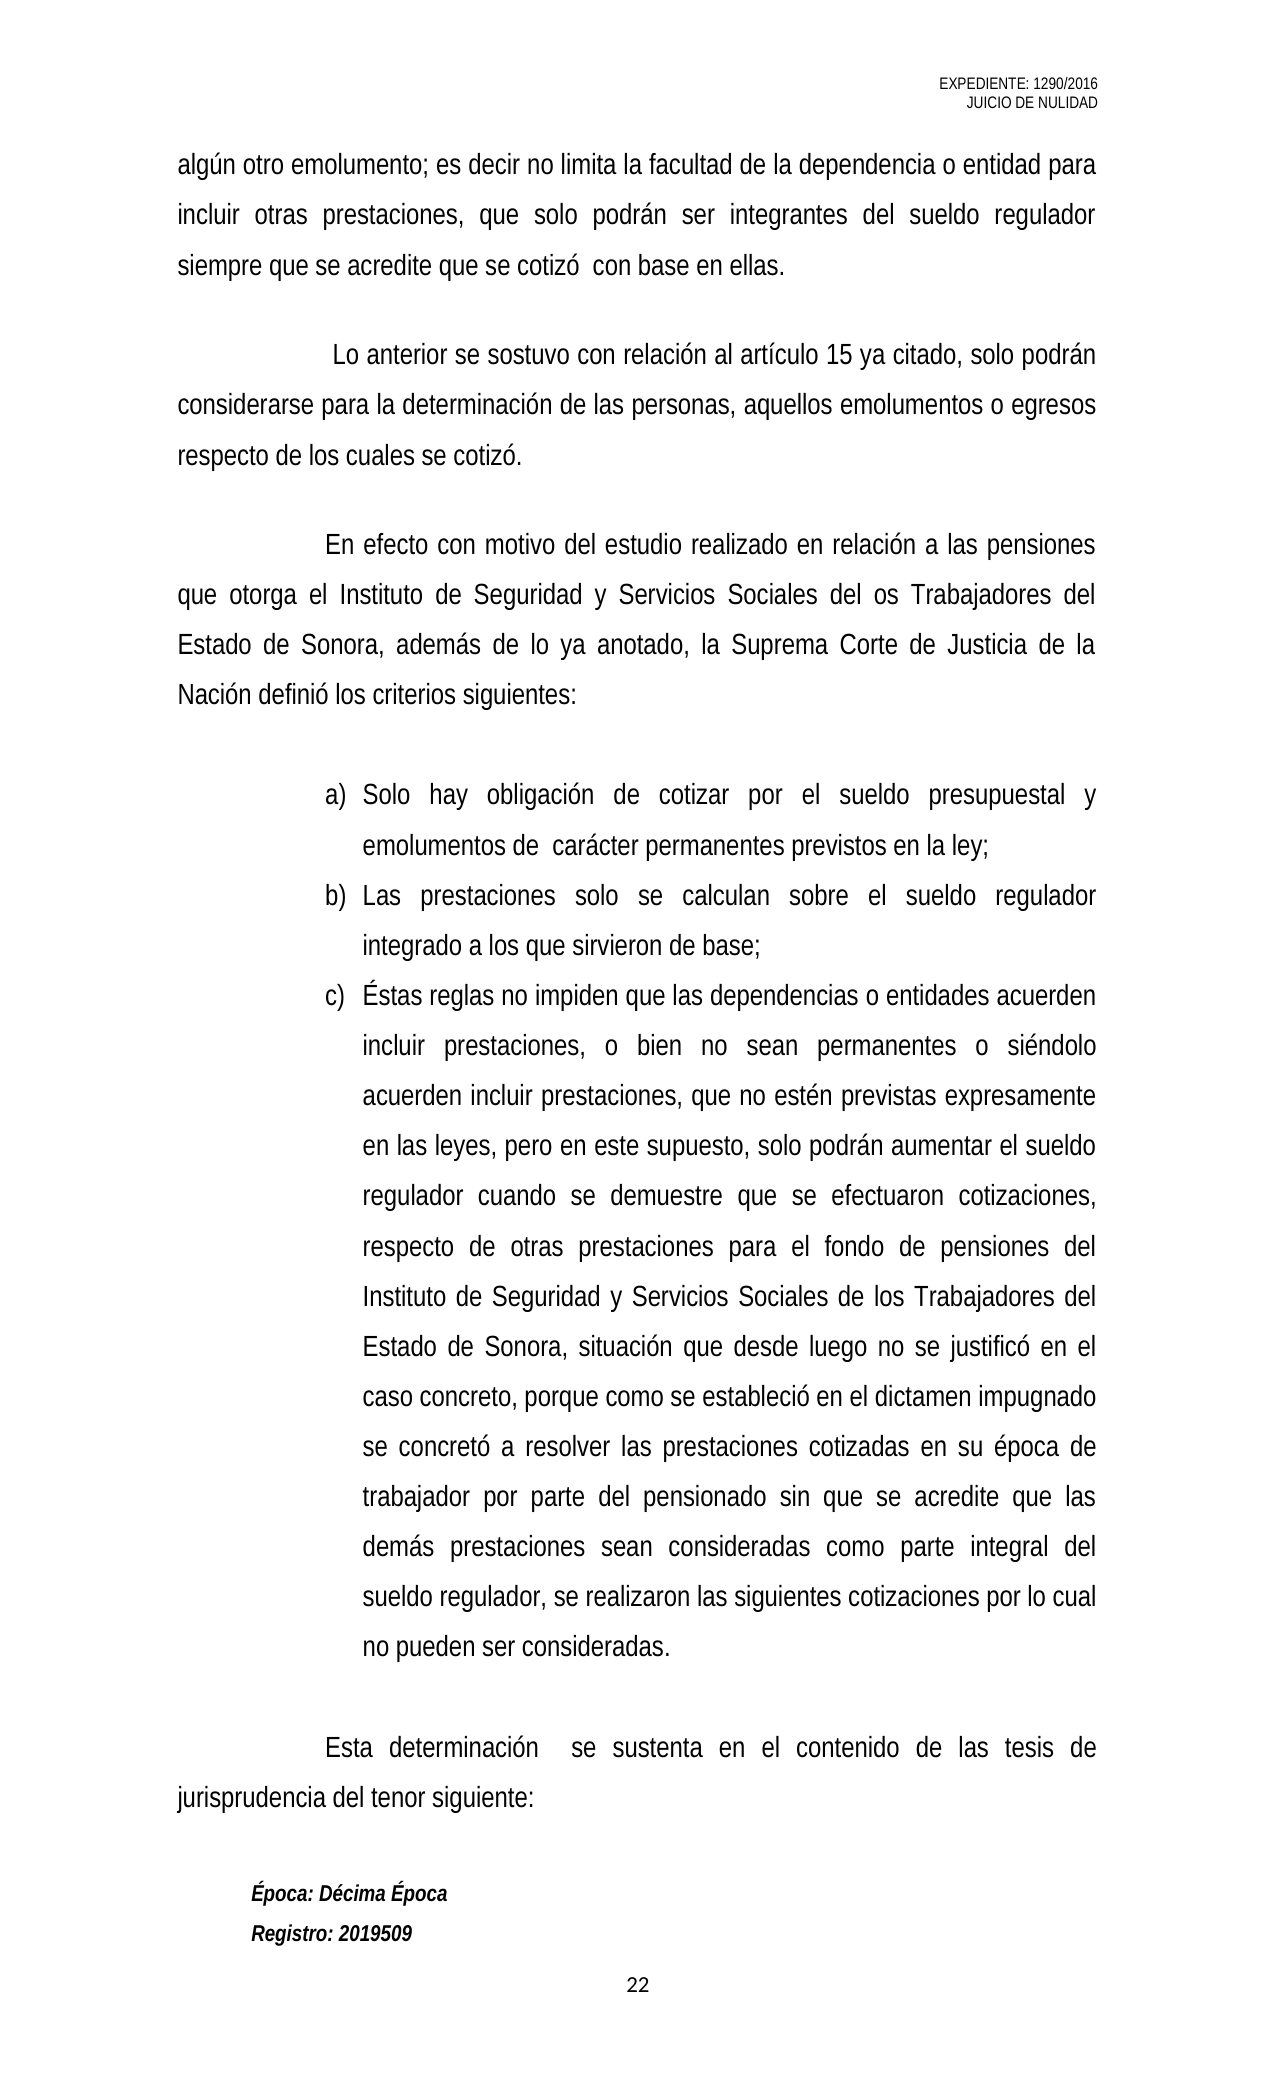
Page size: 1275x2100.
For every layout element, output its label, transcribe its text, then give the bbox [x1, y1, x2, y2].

list Las prestaciones solo se calculan sobre el sueldo regulador integrado a los que sirvieron de base; [325, 878, 1098, 961]
list Solo hay obligación de cotizar por el sueldo presupuestal y emolumentos de carácter permanentes previstos en la ley; [325, 778, 1098, 861]
list Éstas reglas no impiden que las dependencias o entidades acuerden incluir prestaciones, o bien no sean permanentes o siéndolo acuerden incluir prestaciones, que no estén previstas expresamente en las leyes, pero en este supuesto, solo podrán aumentar el sueldo regulador cuando se demuestre que se efectuaron cotizaciones, respecto de otras prestaciones para el fondo de pensiones del Instituto de Seguridad y Servicios Sociales de los Trabajadores del Estado de Sonora, situación que desde luego no se justificó en el caso concreto, porque como se estableció en el dictamen impugnado se concretó a resolver las prestaciones cotizadas en su época de trabajador por parte del pensionado sin que se acredite que las demás prestaciones sean consideradas como parte integral del sueldo regulador, se realizaron las siguientes cotizaciones por lo cual no pueden ser consideradas. [325, 978, 1098, 1663]
text Registro: 2019509 [251, 1919, 1098, 1946]
text Época: Décima Época [251, 1880, 1098, 1906]
text Lo anterior se sostuvo con relación al artículo 15 ya citado, solo podrán considerarse para la determinación de las personas, aquellos emolumentos o egresos respecto de los cuales se cotizó. [177, 337, 1098, 471]
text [177, 148, 1098, 281]
text Esta determinación se sustenta en el contenido de las tesis de jurisprudencia del tenor siguiente: [177, 1730, 1098, 1813]
text En efecto con motivo del estudio realizado en relación a las pensiones que otorga el Instituto de Seguridad y Servicios Sociales del os Trabajadores del Estado de Sonora, además de lo ya anotado, la Suprema Corte de Justicia de la Nación definió los criterios siguientes: [177, 527, 1098, 711]
